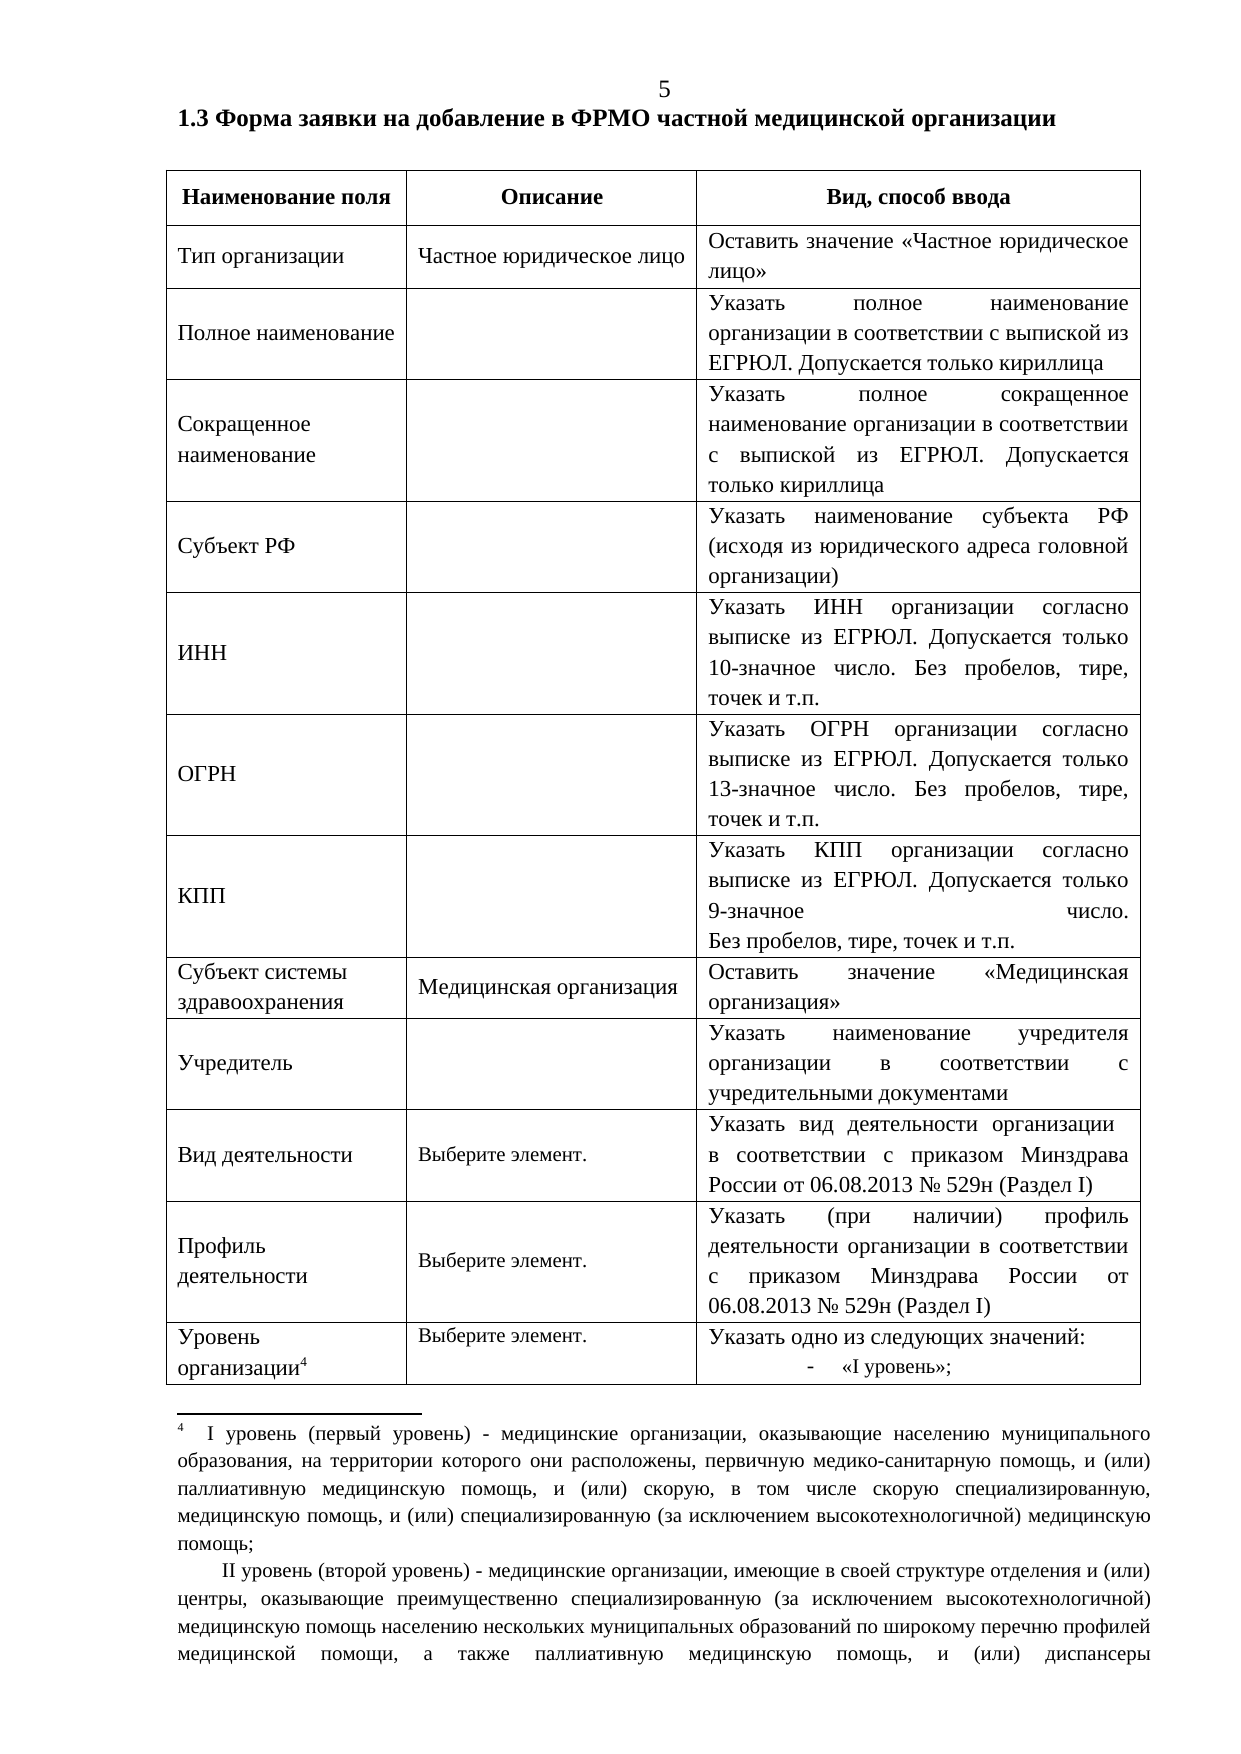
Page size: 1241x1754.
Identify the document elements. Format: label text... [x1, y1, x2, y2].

table_cell Указать (при наличии) профиль деятельности организации в соответствии с приказом Минздрава России от 06.08.2013 № 529н (Раздел I) [697, 1202, 1140, 1322]
table_cell Субъект РФ [167, 502, 406, 592]
table_cell Профиль деятельности [167, 1202, 406, 1322]
table_cell КПП [167, 836, 406, 957]
table_cell Указать наименование учредителя организации в соответствии с учредительными документами [697, 1019, 1140, 1109]
table_cell Медицинская организация [407, 958, 696, 1018]
table_cell Указать КПП организации согласно выписке из ЕГРЮЛ. Допускается только 9-значное число. Без пробелов, тире, точек и т.п. [697, 836, 1140, 957]
table_cell Учредитель [167, 1019, 406, 1109]
table_cell [407, 715, 696, 835]
table_cell Субъект системы здравоохранения [167, 958, 406, 1018]
table_cell [407, 380, 696, 501]
table_cell Указать наименование субъекта РФ (исходя из юридического адреса головной организации) [697, 502, 1140, 592]
table_cell Оставить значение «Частное юридическое лицо» [697, 226, 1140, 288]
table_cell ОГРН [167, 715, 406, 835]
table_cell Тип организации [167, 226, 406, 288]
table_cell Полное наименование [167, 289, 406, 379]
table_header Вид, способ ввода [697, 171, 1140, 225]
table_cell Оставить значение «Медицинская организация» [697, 958, 1140, 1018]
table_cell [407, 593, 696, 714]
table_cell [407, 836, 696, 957]
table_header Описание [407, 171, 696, 225]
table_cell Уровень организации [167, 1323, 406, 1383]
table_cell Указать ОГРН организации согласно выписке из ЕГРЮЛ. Допускается только 13-значное число. Без пробелов, тире, точек и т.п. [697, 715, 1140, 835]
table_cell [407, 289, 696, 379]
table_cell Указать ИНН организации согласно выписке из ЕГРЮЛ. Допускается только 10-значное число. Без пробелов, тире, точек и т.п. [697, 593, 1140, 714]
table_header Наименование поля [167, 171, 406, 225]
table_cell Указать вид деятельности организации в соответствии с приказом Минздрава России от 06.08.2013 № 529н (Раздел I) [697, 1110, 1140, 1201]
table_cell Сокращенное наименование [167, 380, 406, 501]
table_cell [697, 1323, 1140, 1383]
table_cell Частное юридическое лицо [407, 226, 696, 288]
table_cell [407, 1019, 696, 1109]
subtitle 1.3 Форма заявки на добавление в ФРМО частной медицинской организации [177, 103, 1152, 165]
table_cell Указать полное сокращенное наименование организации в соответствии с выпиской из ЕГРЮЛ. Допускается только кириллица [697, 380, 1140, 501]
table_cell [407, 502, 696, 592]
table_cell Вид деятельности [167, 1110, 406, 1201]
table_cell Указать полное наименование организации в соответствии с выпиской из ЕГРЮЛ. Допускается только кириллица [697, 289, 1140, 379]
table_cell ИНН [167, 593, 406, 714]
